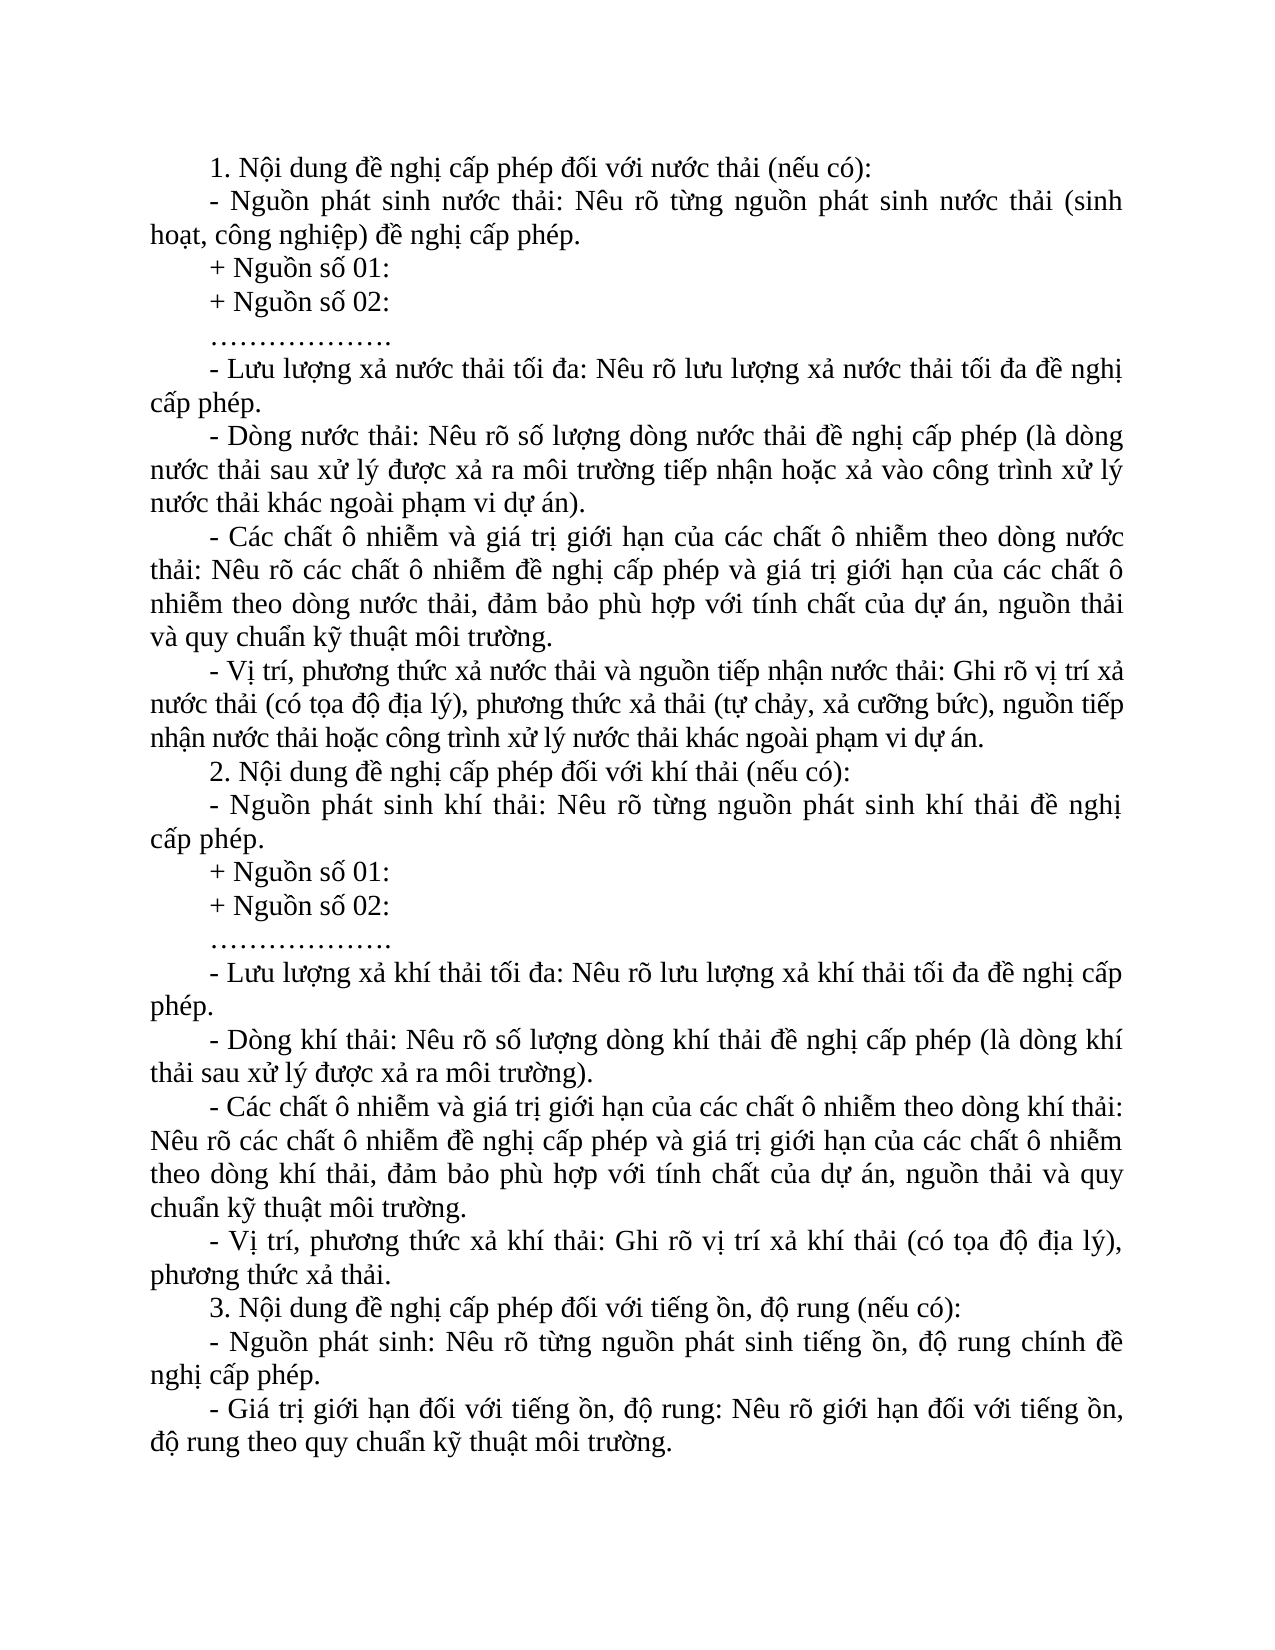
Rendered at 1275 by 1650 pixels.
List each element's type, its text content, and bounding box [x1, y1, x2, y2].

text - Nguồn phát sinh nước thải: Nêu rõ từng nguồn phát sinh nước thải (sinh hoạt, công nghiệp) đề nghị cấp phép. [150, 183, 1125, 251]
text - Dòng nước thải: Nêu rõ số lượng dòng nước thải đề nghị cấp phép (là dòng nước thải sau xử lý được xả ra môi trường tiếp nhận hoặc xả vào công trình xử lý nước thải khác ngoài phạm vi dự án). [150, 418, 1125, 519]
text - Nguồn phát sinh: Nêu rõ từng nguồn phát sinh tiếng ồn, độ rung chính đề nghị cấp phép. [150, 1324, 1125, 1391]
text - Lưu lượng xả nước thải tối đa: Nêu rõ lưu lượng xả nước thải tối đa đề nghị cấp phép. [150, 351, 1125, 418]
text + Nguồn số 01: [150, 854, 1125, 888]
text - Lưu lượng xả khí thải tối đa: Nêu rõ lưu lượng xả khí thải tối đa đề nghị cấp phép. [150, 955, 1125, 1022]
text ………………. [150, 318, 1125, 351]
text - Giá trị giới hạn đối với tiếng ồn, độ rung: Nêu rõ giới hạn đối với tiếng ồn, độ rung theo quy chuẩn kỹ thuật môi trường. [150, 1391, 1125, 1458]
text - Dòng khí thải: Nêu rõ số lượng dòng khí thải đề nghị cấp phép (là dòng khí thải sau xử lý được xả ra môi trường). [150, 1022, 1125, 1089]
text + Nguồn số 01: [150, 251, 1125, 284]
text - Vị trí, phương thức xả nước thải và nguồn tiếp nhận nước thải: Ghi rõ vị trí xả nước thải (có tọa độ địa lý), phương thức xả thải (tự chảy, xả cưỡng bức), nguồn tiếp nhận nước thải hoặc công trình xử lý nước thải khác ngoài phạm vi dự án. [150, 653, 1125, 754]
text 2. Nội dung đề nghị cấp phép đối với khí thải (nếu có): [150, 754, 1125, 787]
text - Vị trí, phương thức xả khí thải: Ghi rõ vị trí xả khí thải (có tọa độ địa lý), phương thức xả thải. [150, 1223, 1125, 1290]
text ………………. [150, 921, 1125, 955]
text 3. Nội dung đề nghị cấp phép đối với tiếng ồn, độ rung (nếu có): [150, 1290, 1125, 1324]
text 1. Nội dung đề nghị cấp phép đối với nước thải (nếu có): [150, 150, 1125, 183]
text - Các chất ô nhiễm và giá trị giới hạn của các chất ô nhiễm theo dòng nước thải: Nêu rõ các chất ô nhiễm đề nghị cấp phép và giá trị giới hạn của các chất ô nhiễm theo dòng nước thải, đảm bảo phù hợp với tính chất của dự án, nguồn thải và quy chuẩn kỹ thuật môi trường. [150, 519, 1125, 653]
text - Nguồn phát sinh khí thải: Nêu rõ từng nguồn phát sinh khí thải đề nghị cấp phép. [150, 787, 1125, 854]
text - Các chất ô nhiễm và giá trị giới hạn của các chất ô nhiễm theo dòng khí thải: Nêu rõ các chất ô nhiễm đề nghị cấp phép và giá trị giới hạn của các chất ô nhiễm theo dòng khí thải, đảm bảo phù hợp với tính chất của dự án, nguồn thải và quy chuẩn kỹ thuật môi trường. [150, 1089, 1125, 1223]
text + Nguồn số 02: [150, 284, 1125, 318]
text + Nguồn số 02: [150, 888, 1125, 921]
